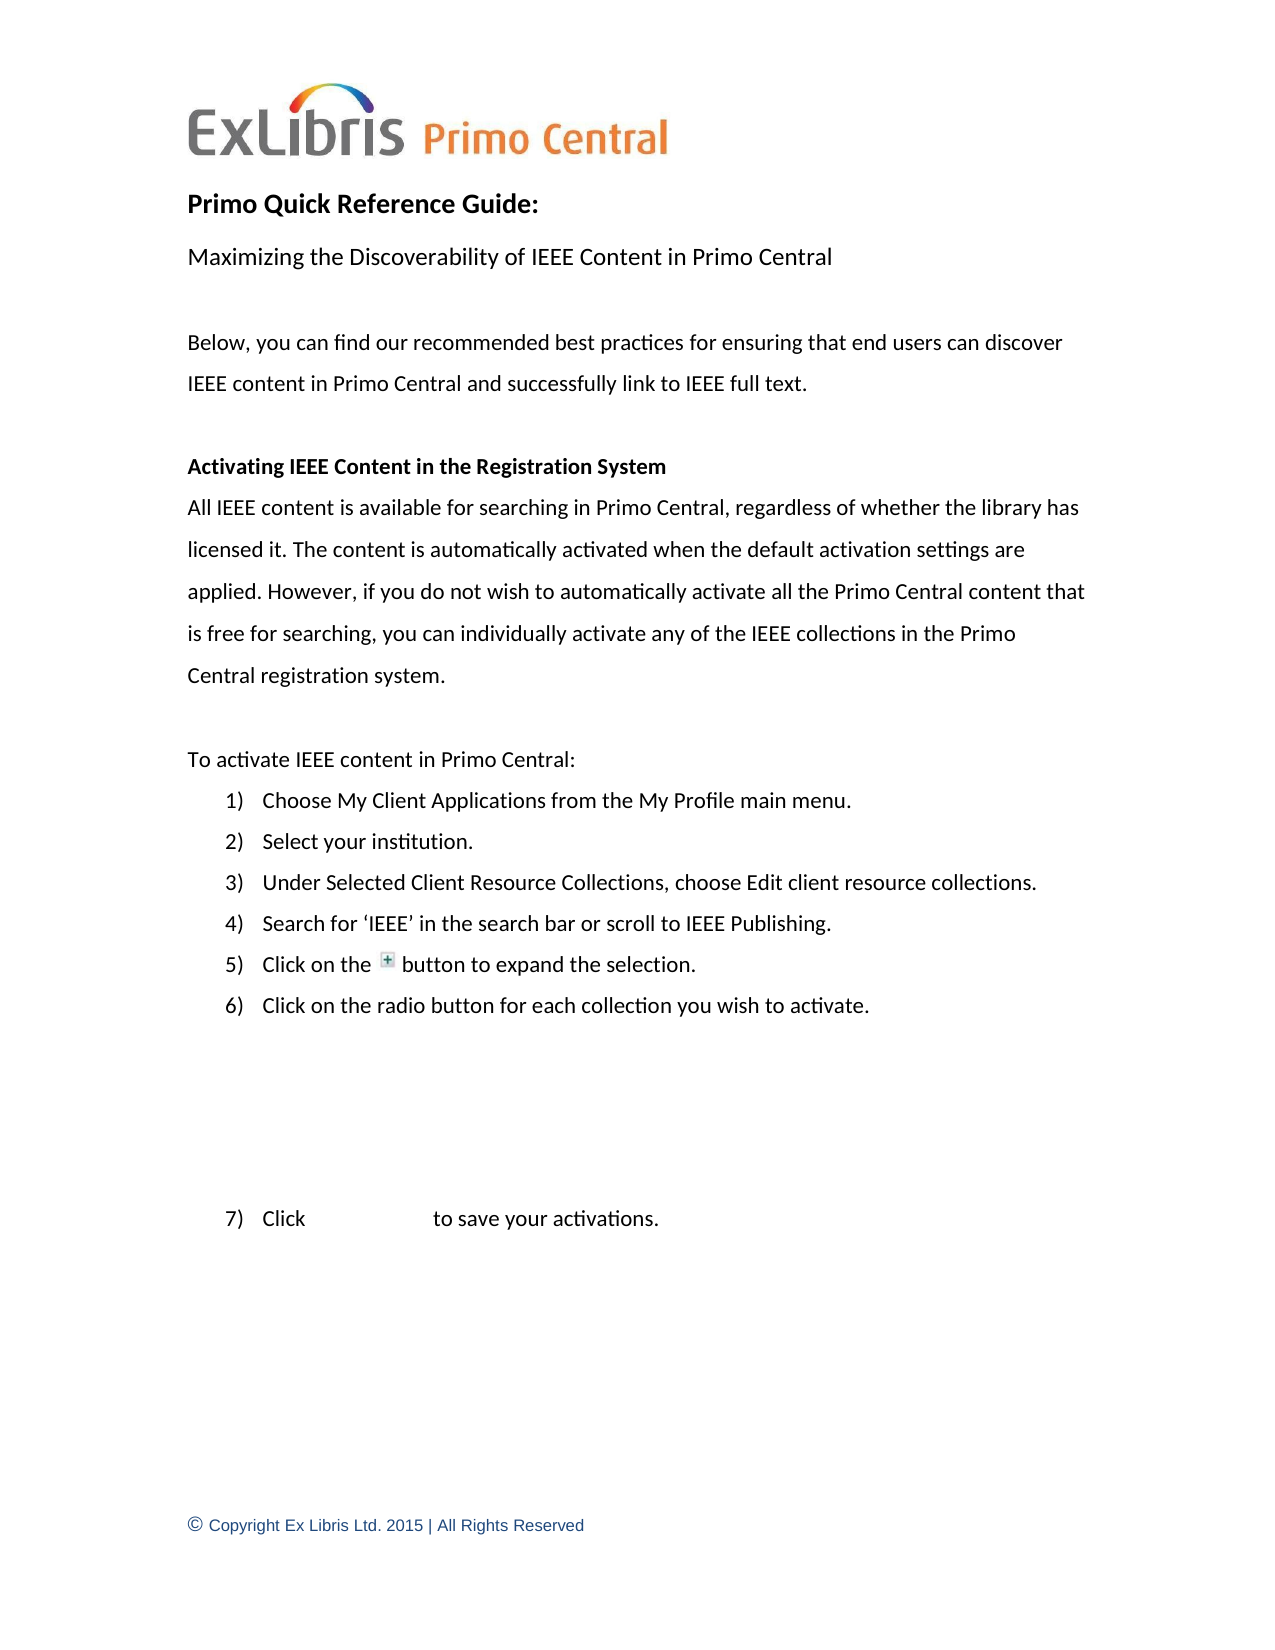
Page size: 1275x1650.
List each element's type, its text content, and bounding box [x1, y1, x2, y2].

picture [187, 73, 678, 159]
text 6) Click on the radio button for each collection you wish to activate. [225, 991, 1096, 1019]
text 1) Choose My Client Applications from the My Profile main menu. [225, 786, 1096, 814]
text Activating IEEE Content in the Registration System [187, 452, 1096, 480]
text 4) Search for ‘IEEE’ in the search bar or scroll to IEEE Publishing. [225, 909, 1096, 937]
text 2) Select your institution. [225, 827, 1096, 855]
text 3) Under Selected Client Resource Collections, choose Edit client resource collections. [225, 868, 1096, 896]
text 5) Click on the button to expand the selection. [225, 950, 1096, 978]
text Maximizing the Discoverability of IEEE Content in Primo Central [187, 241, 1096, 272]
text Below, you can find our recommended best practices for ensuring that end users can discover [187, 328, 1096, 356]
text All IEEE content is available for searching in Primo Central, regardless of whether the library has licensed it. The content is automatically activated when the default activation settings are applied. However, if you do not wish to automatically activate all the Primo Central content that is free for searching, you can individually activate any of the IEEE collections in the Primo Central registration system. [187, 493, 1086, 689]
text Primo Quick Reference Guide: [187, 186, 1096, 220]
text To activate IEEE content in Primo Central: [187, 745, 1096, 773]
text IEEE content in Primo Central and successfully link to IEEE full text. [187, 369, 1096, 397]
text 7) Click to save your activations. [225, 1204, 1096, 1232]
